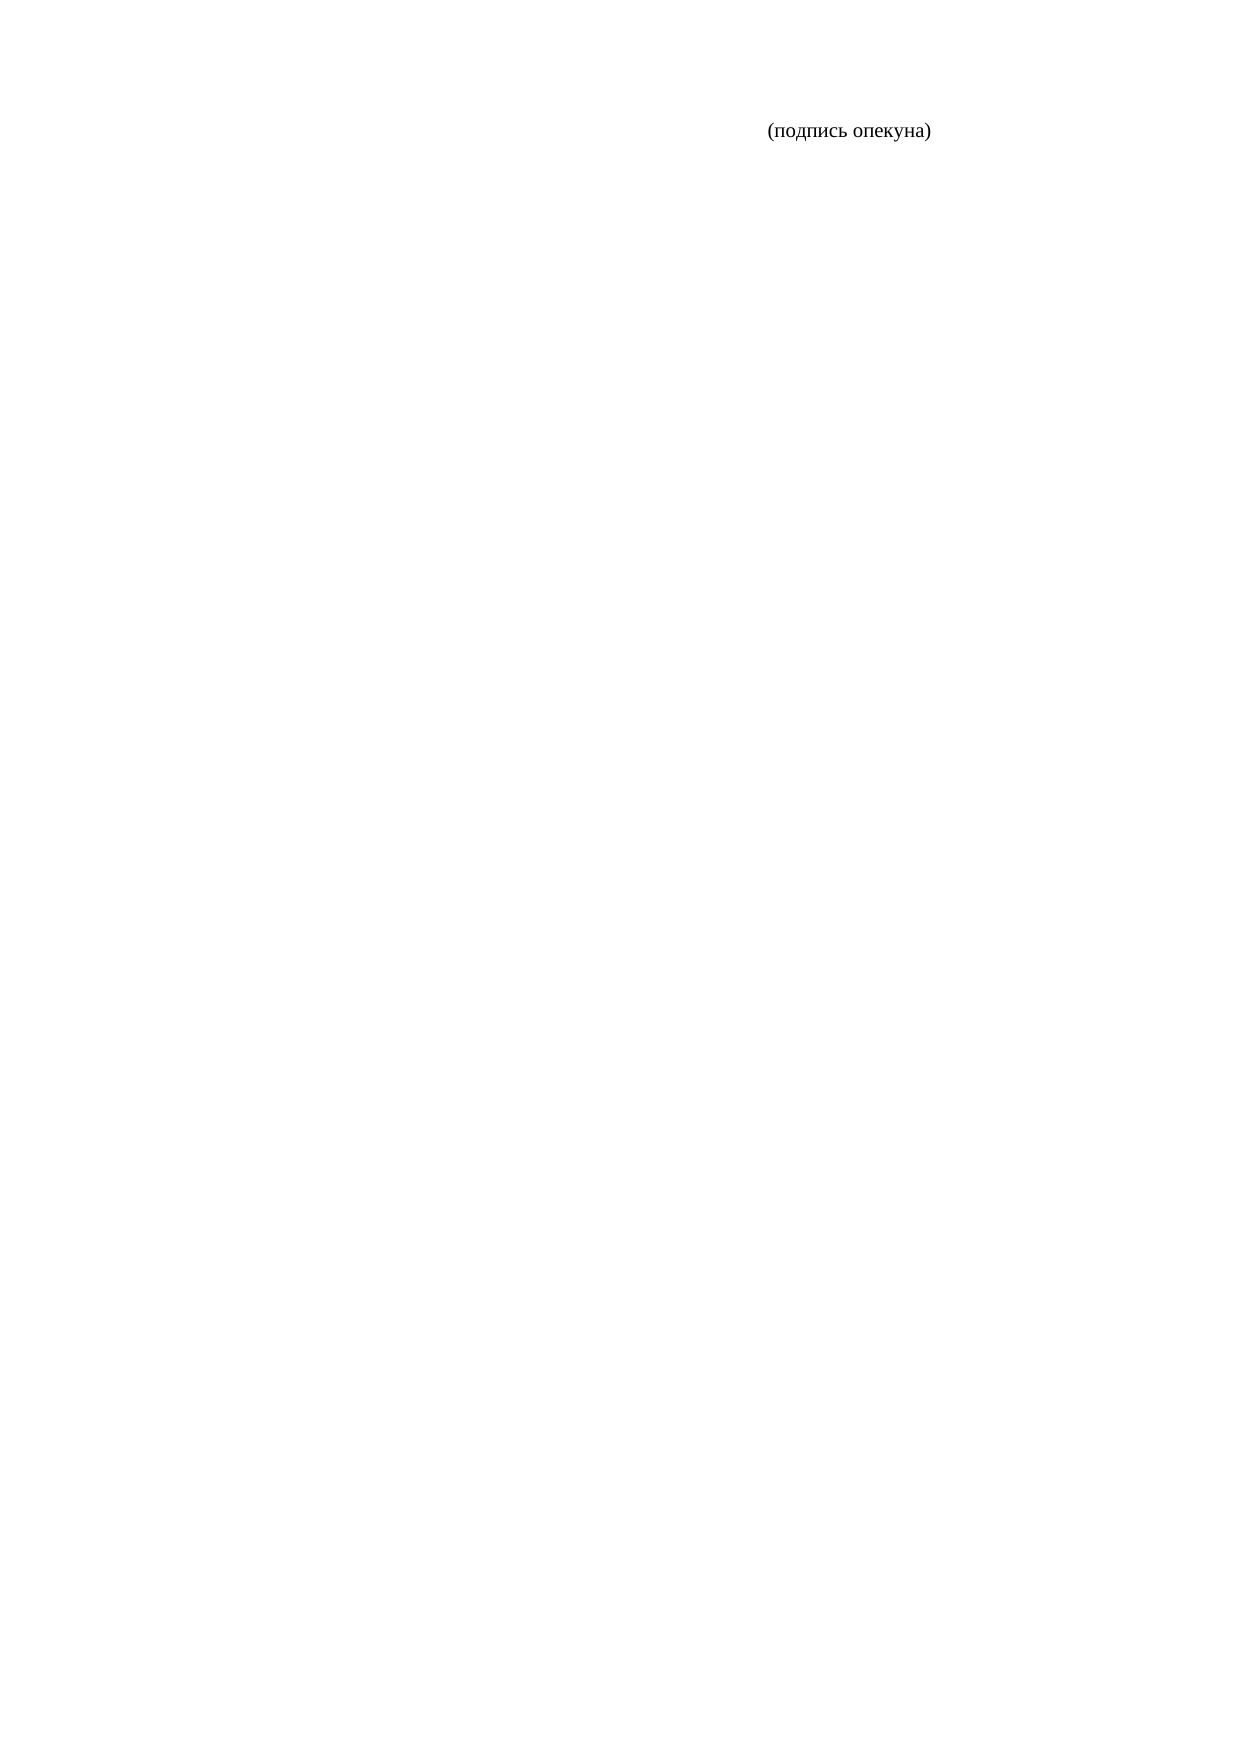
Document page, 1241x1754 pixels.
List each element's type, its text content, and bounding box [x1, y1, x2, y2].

list (подпись опекуна) [177, 118, 1152, 142]
